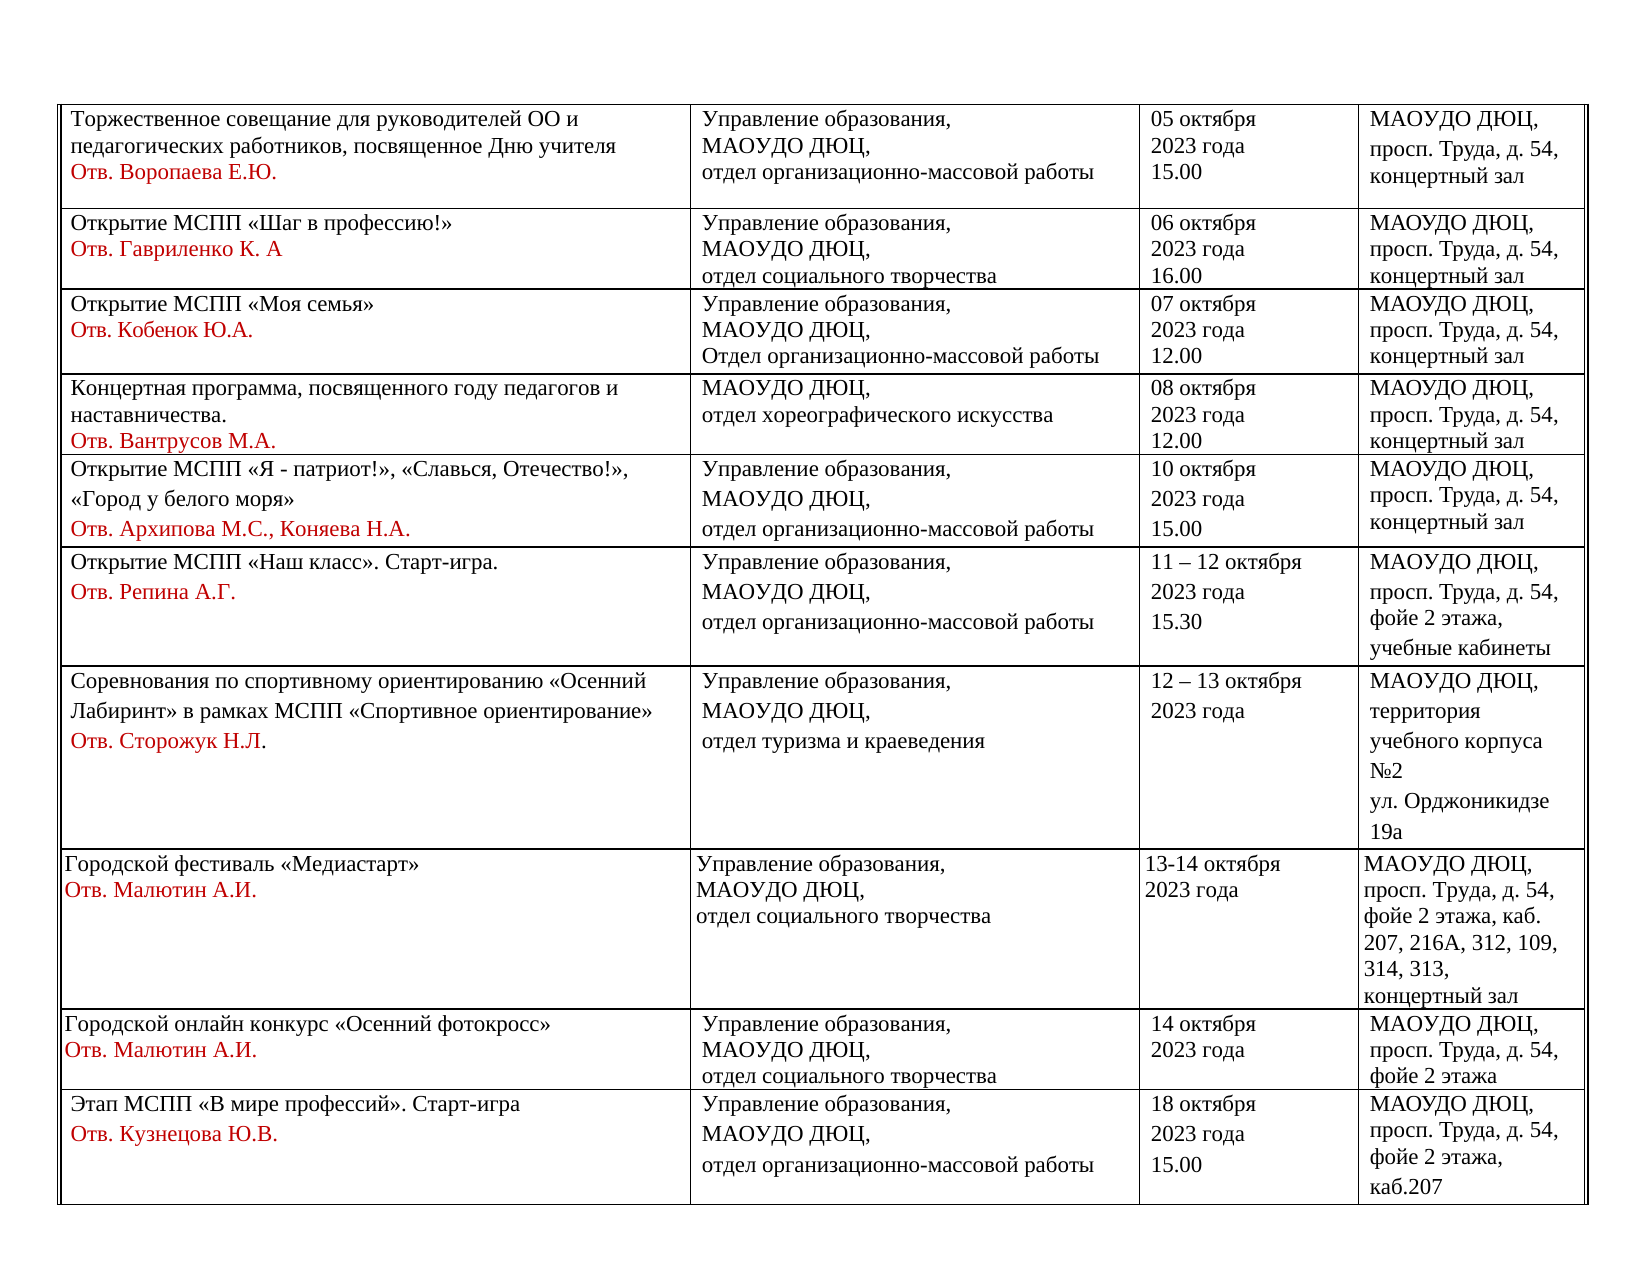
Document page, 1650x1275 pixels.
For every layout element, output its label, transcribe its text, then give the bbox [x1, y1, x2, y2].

table_cell Управление образования, МАОУДО ДЮЦ, Отдел организационно-массовой работы [691, 290, 1139, 373]
table_cell Управление образования, МАОУДО ДЮЦ, отдел социального творчества [691, 209, 1139, 288]
table_cell МАОУДО ДЮЦ, отдел хореографического искусства [691, 375, 1139, 453]
table_cell МАОУДО ДЮЦ, просп. Труда, д. 54, концертный зал [1359, 455, 1584, 546]
table_cell МАОУДО ДЮЦ, просп. Труда, д. 54, концертный зал [1359, 375, 1584, 453]
table_cell 10 октября 2023 года 15.00 [1140, 455, 1358, 546]
table_cell 06 октября 2023 года 16.00 [1140, 209, 1358, 288]
table_cell 07 октября 2023 года 12.00 [1140, 290, 1358, 373]
table_cell Управление образования, МАОУДО ДЮЦ, отдел организационно-массовой работы [691, 455, 1139, 546]
table_cell Управление образования, МАОУДО ДЮЦ, отдел организационно-массовой работы [691, 548, 1139, 665]
table_cell 11 – 12 октября 2023 года 15.30 [1140, 548, 1358, 665]
table_cell МАОУДО ДЮЦ, территория учебного корпуса №2 ул. Орджоникидзе 19а [1359, 667, 1584, 848]
table_cell Открытие МСПП «Я - патриот!», «Славься, Отечество!», «Город у белого моря» Отв. Архипова М.С., Коняева Н.А. [62, 455, 690, 546]
table_cell Управление образования, МАОУДО ДЮЦ, отдел организационно-массовой работы [691, 105, 1139, 207]
table_cell 14 октября 2023 года [1140, 1010, 1358, 1089]
table_cell Управление образования, МАОУДО ДЮЦ, отдел социального творчества [691, 850, 1139, 1008]
table_cell МАОУДО ДЮЦ, просп. Труда, д. 54, концертный зал [1359, 290, 1584, 373]
table_cell Соревнования по спортивному ориентированию «Осенний Лабиринт» в рамках МСПП «Спортивное ориентирование» Отв. Сторожук Н.Л. [62, 667, 690, 848]
table_cell МАОУДО ДЮЦ, просп. Труда, д. 54, концертный зал [1359, 209, 1584, 288]
table_cell Концертная программа, посвященного году педагогов и наставничества. Отв. Вантрусов М.А. [62, 375, 690, 453]
table_cell Открытие МСПП «Шаг в профессию!» Отв. Гавриленко К. А [62, 209, 690, 288]
table_cell МАОУДО ДЮЦ, просп. Труда, д. 54, фойе 2 этажа, каб.207 [1359, 1090, 1584, 1204]
table_cell Этап МСПП «В мире профессий». Старт-игра Отв. Кузнецова Ю.В. [62, 1090, 690, 1204]
table_cell Открытие МСПП «Наш класс». Старт-игра. Отв. Репина А.Г. [62, 548, 690, 665]
table_cell МАОУДО ДЮЦ, просп. Труда, д. 54, концертный зал [1359, 105, 1584, 207]
table_cell 05 октября 2023 года 15.00 [1140, 105, 1358, 207]
table_cell Управление образования, МАОУДО ДЮЦ, отдел организационно-массовой работы [691, 1090, 1139, 1204]
table_cell 12 – 13 октября 2023 года [1140, 667, 1358, 848]
table_cell 18 октября 2023 года 15.00 [1140, 1090, 1358, 1204]
table_cell 13-14 октября 2023 года [1140, 850, 1358, 1008]
table_cell Городской фестиваль «Медиастарт» Отв. Малютин А.И. [62, 850, 690, 1008]
table_cell МАОУДО ДЮЦ, просп. Труда, д. 54, фойе 2 этажа [1359, 1010, 1584, 1089]
table_cell Городской онлайн конкурс «Осенний фотокросс» Отв. Малютин А.И. [62, 1010, 690, 1089]
table_cell Торжественное совещание для руководителей ОО и педагогических работников, посвященное Дню учителя Отв. Воропаева Е.Ю. [62, 105, 690, 207]
table_cell МАОУДО ДЮЦ, просп. Труда, д. 54, фойе 2 этажа, каб. 207, 216А, 312, 109, 314, 313, концертный зал [1359, 850, 1584, 1008]
table_cell Управление образования, МАОУДО ДЮЦ, отдел социального творчества [691, 1010, 1139, 1089]
table_cell 08 октября 2023 года 12.00 [1140, 375, 1358, 453]
table_cell Открытие МСПП «Моя семья» Отв. Кобенок Ю.А. [62, 290, 690, 373]
table_cell МАОУДО ДЮЦ, просп. Труда, д. 54, фойе 2 этажа, учебные кабинеты [1359, 548, 1584, 665]
table_cell Управление образования, МАОУДО ДЮЦ, отдел туризма и краеведения [691, 667, 1139, 848]
